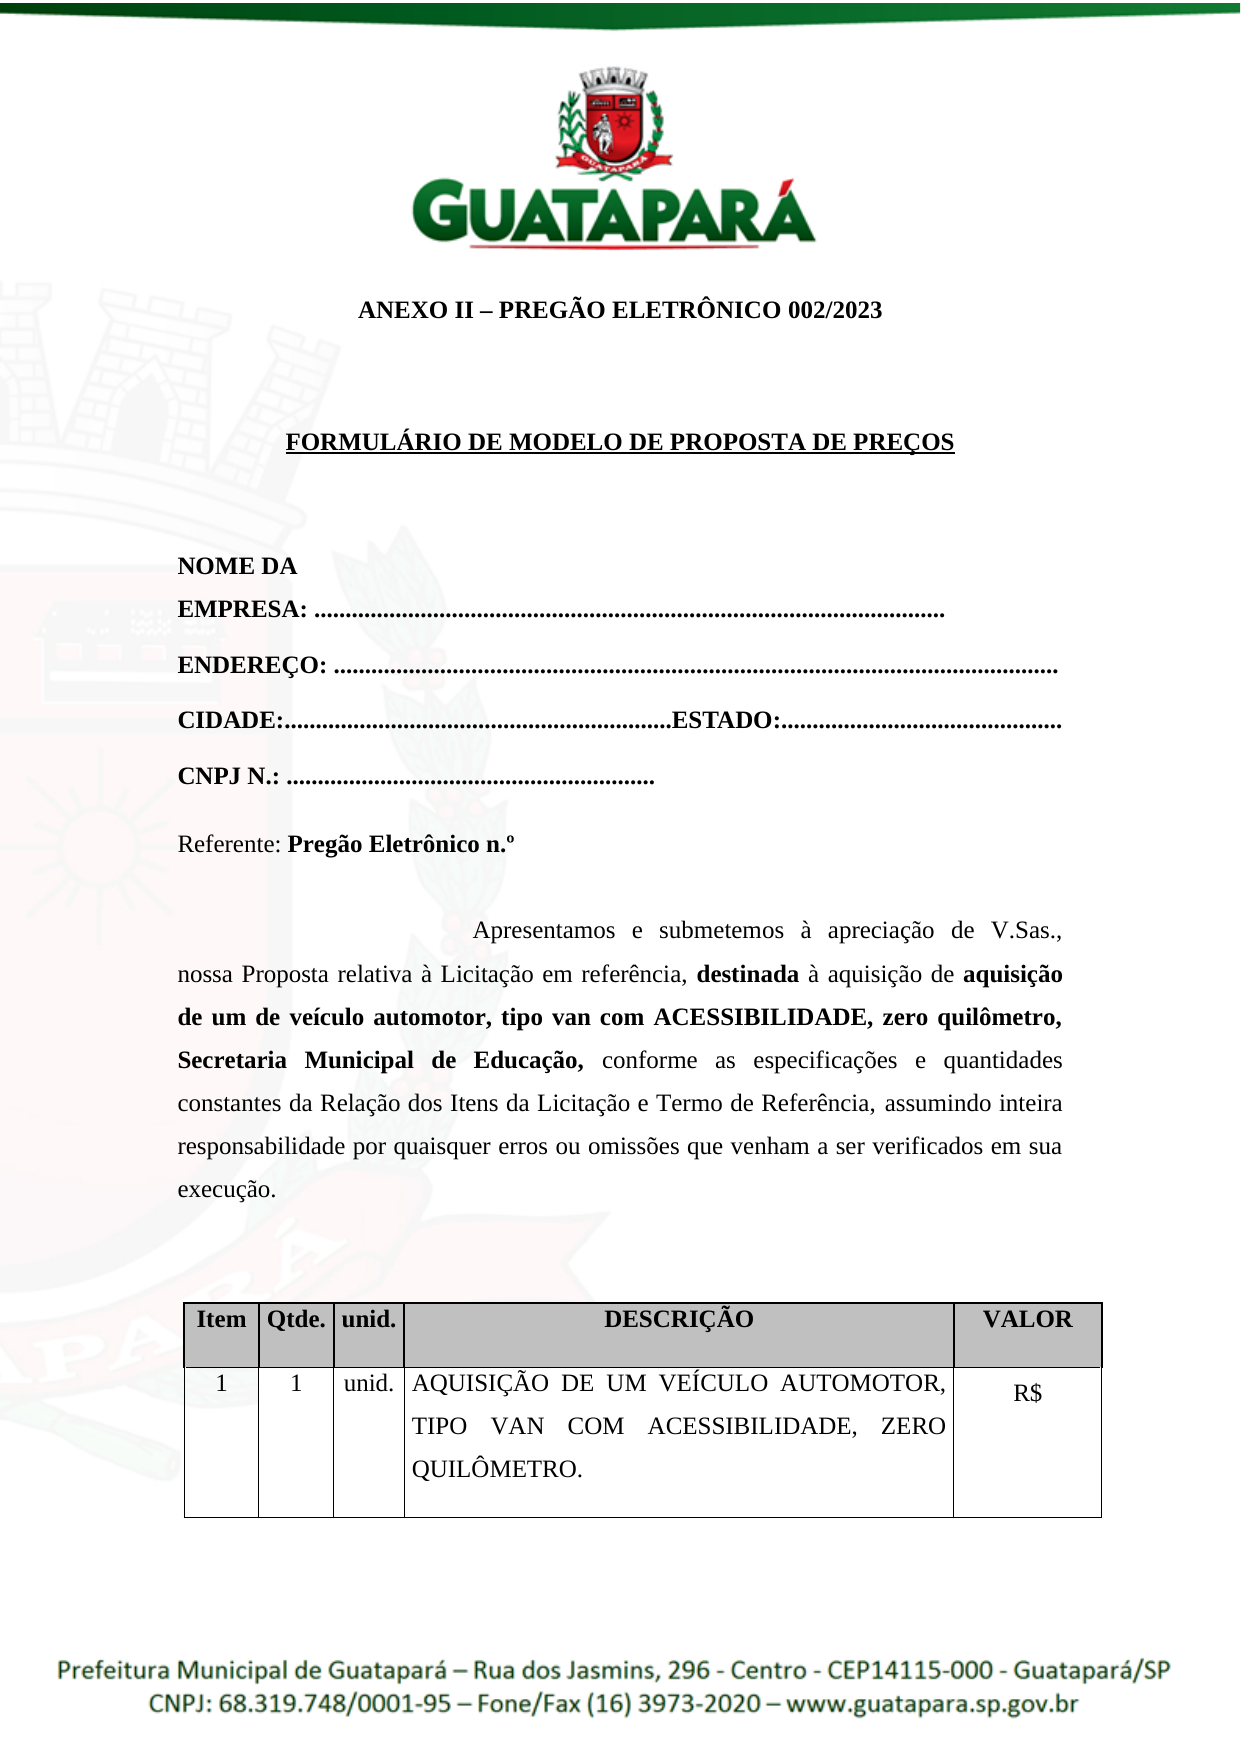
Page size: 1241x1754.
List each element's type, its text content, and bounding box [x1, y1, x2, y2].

table_cell unid. [334, 1368, 404, 1517]
text FORMULÁRIO DE MODELO DE PROPOSTA DE PREÇOS [177, 427, 1063, 456]
text ENDEREÇO: .................................................................................................................... [177, 650, 1068, 679]
text ANEXO II – PREGÃO ELETRÔNICO 002/2023 [177, 295, 1063, 324]
text NOME DA EMPRESA: ..................................................................................................... [177, 551, 1068, 623]
table_cell R$ [954, 1367, 1101, 1517]
text Referente: Pregão Eletrônico n.º [177, 829, 1063, 858]
table_cell 1 [259, 1368, 333, 1517]
picture [0, 3, 1241, 1754]
table_header Qtde. [260, 1304, 333, 1367]
table_header VALOR [955, 1304, 1101, 1367]
table_cell 1 [185, 1368, 258, 1517]
table_header Item [185, 1304, 258, 1367]
text CNPJ N.: ........................................................... [177, 761, 1068, 790]
table_header DESCRIÇÃO [405, 1304, 953, 1367]
text CIDADE:..............................................................ESTADO:............................................. [177, 706, 1068, 734]
text Apresentamos e submetemos à apreciação de V.Sas., nossa Proposta relativa à Licitação em referência, destinada à aquisição de aquisição de um de veículo automotor, tipo van com ACESSIBILIDADE, zero quilômetro, Secretaria Municipal de Educação, conforme as especificações e quantidades constantes da Relação dos Itens da Licitação e Termo de Referência, assumindo inteira responsabilidade por quaisquer erros ou omissões que venham a ser verificados em sua execução. [177, 916, 1063, 1203]
table_cell AQUISIÇÃO DE UM VEÍCULO AUTOMOTOR, TIPO VAN COM ACESSIBILIDADE, ZERO QUILÔMETRO. [405, 1368, 953, 1517]
table_header unid. [335, 1304, 403, 1367]
